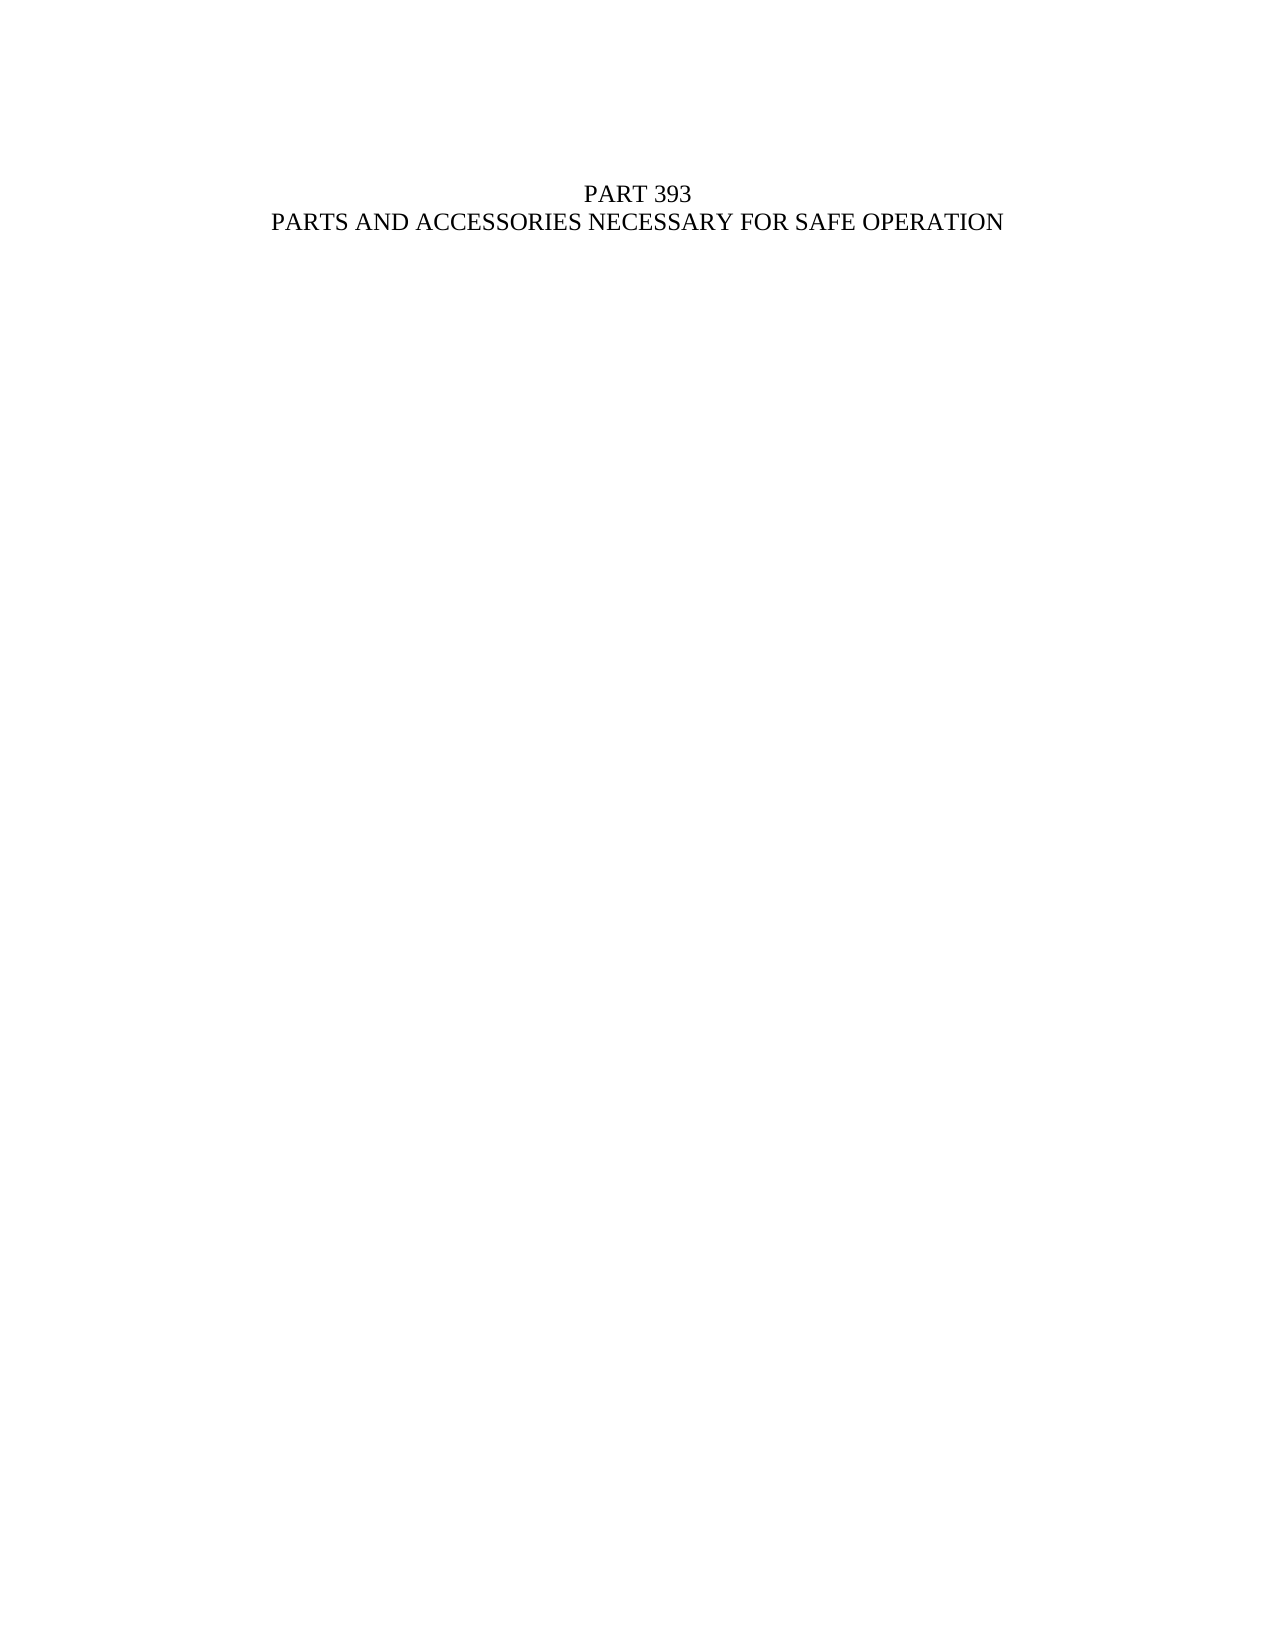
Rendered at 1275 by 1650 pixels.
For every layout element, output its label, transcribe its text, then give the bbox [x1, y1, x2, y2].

text PARTS AND ACCESSORIES NECESSARY FOR SAFE OPERATION [150, 207, 1125, 236]
text PART 393 [150, 179, 1125, 207]
